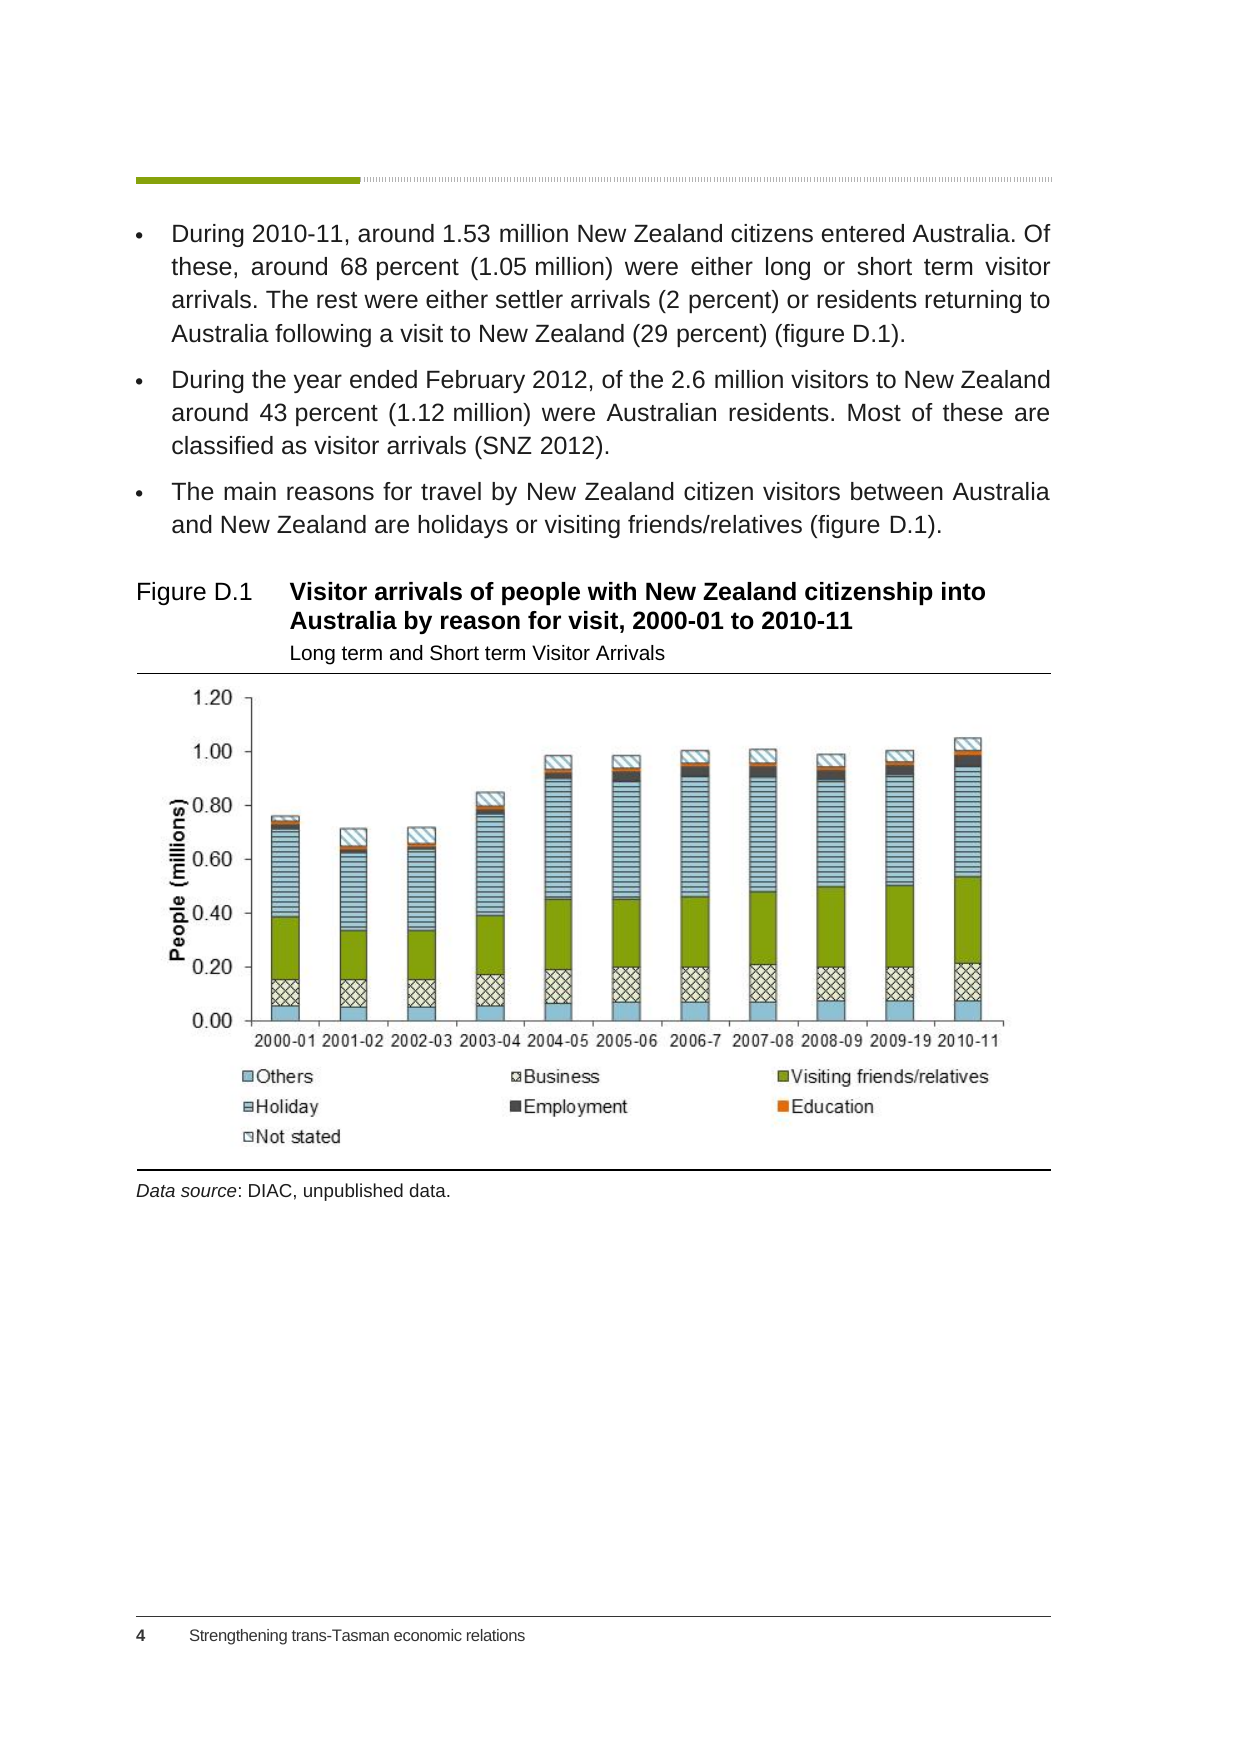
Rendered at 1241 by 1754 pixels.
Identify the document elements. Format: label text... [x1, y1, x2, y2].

list During the year ended February 2012, of the 2.6 million visitors to New Zealand around 43 percent (1.12 million) were Australian residents. Most of these are classified as visitor arrivals (SNZ 2012). [136, 360, 1051, 460]
table_header [137, 674, 1051, 1169]
subtitle Long term and Short term Visitor Arrivals [289, 643, 1051, 664]
list During 2010-11, around 1.53 million New Zealand citizens entered Australia. Of these, around 68 percent (1.05 million) were either long or short term visitor arrivals. The rest were either settler arrivals (2 percent) or residents returning to Australia following a visit to New Zealand (29 percent) (figure D.1). [136, 214, 1051, 348]
text Data source: DIAC, unpublished data. [136, 1179, 1051, 1202]
title Figure D.1 Visitor arrivals of people with New Zealand citizenship into Australia by reason for visit, 2000-01 to 2010-11 [136, 577, 1051, 635]
list The main reasons for travel by New Zealand citizen visitors between Australia and New Zealand are holidays or visiting friends/relatives (figure D.1). [136, 473, 1051, 539]
picture [151, 686, 1038, 1157]
